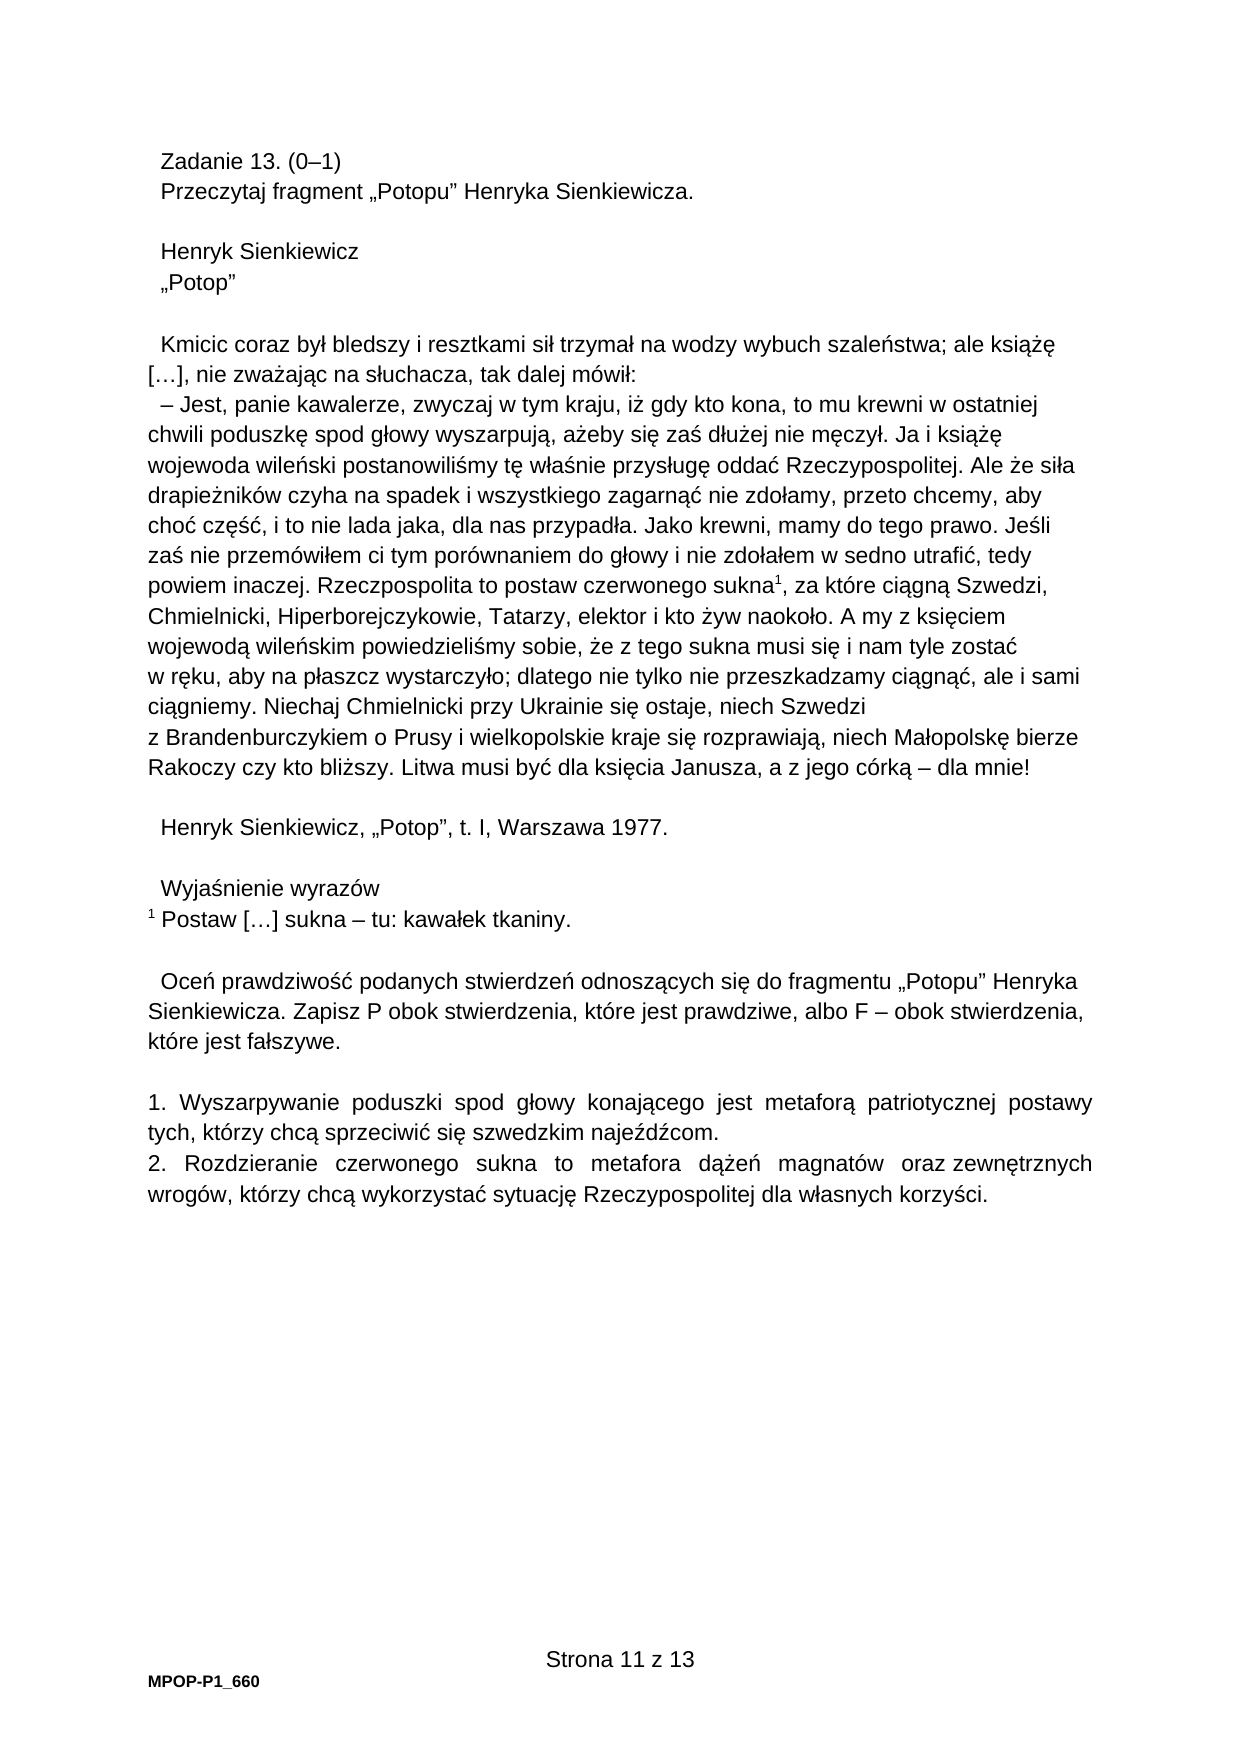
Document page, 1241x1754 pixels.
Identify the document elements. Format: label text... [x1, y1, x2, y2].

text Oceń prawdziwość podanych stwierdzeń odnoszących się do fragmentu „Potopu” Henryka Sienkiewicza. Zapisz P obok stwierdzenia, które jest prawdziwe, albo F – obok stwierdzenia, które jest fałszywe. [148, 968, 1093, 1054]
text Przeczytaj fragment „Potopu” Henryka Sienkiewicza. [148, 178, 1093, 204]
text 1. Wyszarpywanie poduszki spod głowy konającego jest metaforą patriotycznej postawy tych, którzy chcą sprzeciwić się szwedzkim najeźdźcom. [148, 1088, 1093, 1146]
text 1 Postaw […] sukna – tu: kawałek tkaniny. [148, 906, 1093, 932]
text Henryk Sienkiewicz, „Potop”, t. I, Warszawa 1977. [148, 814, 1093, 840]
text 2. Rozdzieranie czerwonego sukna to metafora dążeń magnatów oraz zewnętrznych wrogów, którzy chcą wykorzystać sytuację Rzeczypospolitej dla własnych korzyści. [148, 1150, 1093, 1207]
text – Jest, panie kawalerze, zwyczaj w tym kraju, iż gdy kto kona, to mu krewni w ostatniej chwili poduszkę spod głowy wyszarpują, ażeby się zaś dłużej nie męczył. Ja i książę wojewoda wileński postanowiliśmy tę właśnie przysługę oddać Rzeczypospolitej. Ale że siła drapieżników czyha na spadek i wszystkiego zagarnąć nie zdołamy, przeto chcemy, aby choć część, i to nie lada jaka, dla nas przypadła. Jako krewni, mamy do tego prawo. Jeśli zaś nie przemówiłem ci tym porównaniem do głowy i nie zdołałem w sedno utrafić, tedy powiem inaczej. Rzeczpospolita to postaw czerwonego sukna1, za które ciągną Szwedzi, Chmielnicki, Hiperborejczykowie, Tatarzy, elektor i kto żyw naokoło. A my z księciem wojewodą wileńskim powiedzieliśmy sobie, że z tego sukna musi się i nam tyle zostać w ręku, aby na płaszcz wystarczyło; dlatego nie tylko nie przeszkadzamy ciągnąć, ale i sami ciągniemy. Niechaj Chmielnicki przy Ukrainie się ostaje, niech Szwedzi z Brandenburczykiem o Prusy i wielkopolskie kraje się rozprawiają, niech Małopolskę bierze Rakoczy czy kto bliższy. Litwa musi być dla księcia Janusza, a z jego córką – dla mnie! [148, 391, 1093, 780]
text „Potop” [148, 269, 1093, 295]
text Wyjaśnienie wyrazów [148, 875, 1093, 901]
text Henryk Sienkiewicz [148, 238, 1093, 264]
text Kmicic coraz był bledszy i resztkami sił trzymał na wodzy wybuch szaleństwa; ale książę […], nie zważając na słuchacza, tak dalej mówił: [148, 331, 1093, 387]
text Zadanie 13. (0–1) [148, 148, 1093, 174]
